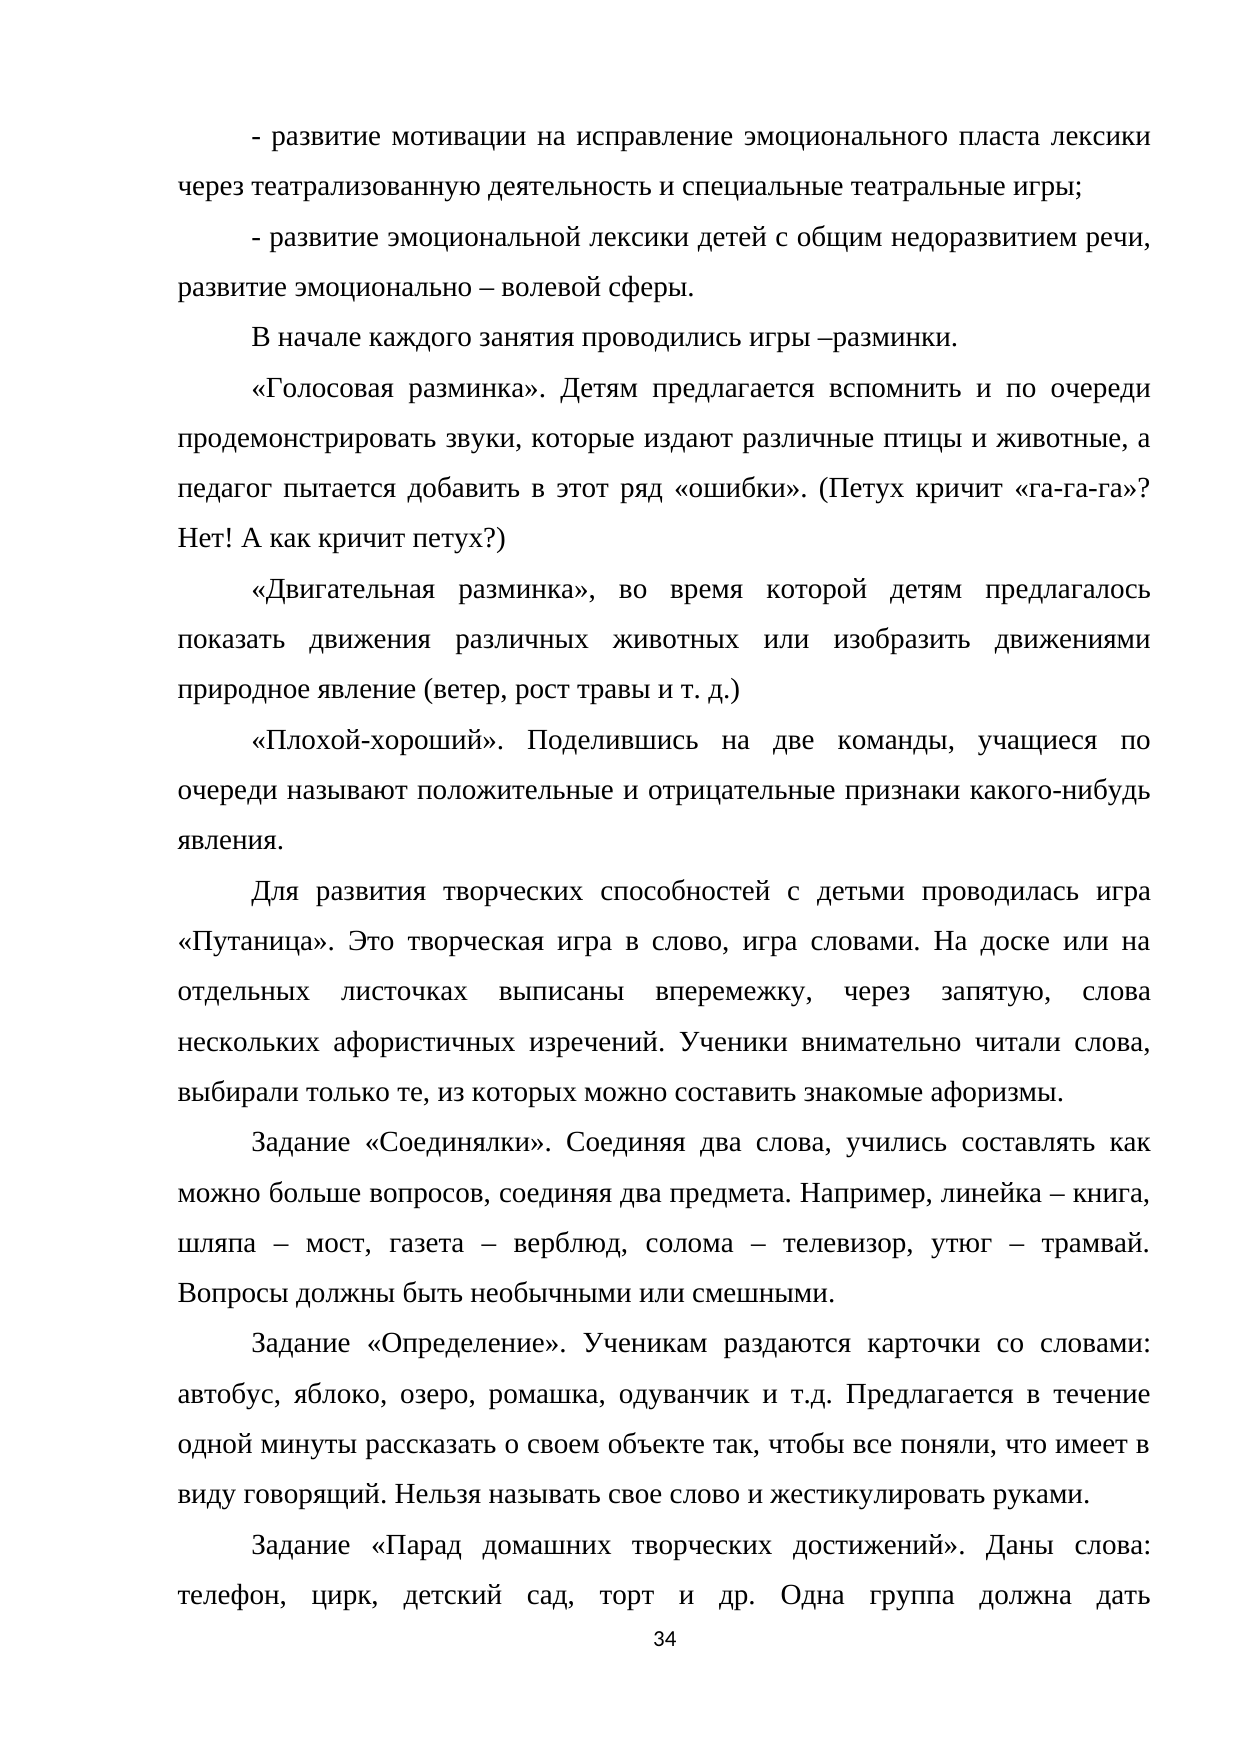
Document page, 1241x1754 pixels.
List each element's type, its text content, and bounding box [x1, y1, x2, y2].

text Для развития творческих способностей с детьми проводилась игра «Путаница». Это творческая игра в слово, игра словами. На доске или на отдельных листочках выписаны вперемежку, через запятую, слова нескольких афористичных изречений. Ученики внимательно читали слова, выбирали только те, из которых можно составить знакомые афоризмы. [177, 873, 1152, 1108]
text «Голосовая разминка». Детям предлагается вспомнить и по очереди продемонстрировать звуки, которые издают различные птицы и животные, а педагог пытается добавить в этот ряд «ошибки». (Петух кричит «га-га-га»? Нет! А как кричит петух?) [177, 370, 1152, 554]
text Задание «Определение». Ученикам раздаются карточки со словами: автобус, яблоко, озеро, ромашка, одуванчик и т.д. Предлагается в течение одной минуты рассказать о своем объекте так, чтобы все поняли, что имеет в виду говорящий. Нельзя называть свое слово и жестикулировать руками. [177, 1326, 1152, 1510]
text Задание «Соединялки». Соединяя два слова, учились составлять как можно больше вопросов, соединяя два предмета. Например, линейка – книга, шляпа – мост, газета – верблюд, солома – телевизор, утюг – трамвай. Вопросы должны быть необычными или смешными. [177, 1124, 1152, 1309]
text - развитие эмоциональной лексики детей с общим недоразвитием речи, развитие эмоционально – волевой сферы. [177, 219, 1152, 303]
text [177, 1527, 1152, 1611]
text В начале каждого занятия проводились игры –разминки. [177, 319, 1152, 353]
text «Плохой-хороший». Поделившись на две команды, учащиеся по очереди называют положительные и отрицательные признаки какого-нибудь явления. [177, 722, 1152, 856]
text «Двигательная разминка», во время которой детям предлагалось показать движения различных животных или изобразить движениями природное явление (ветер, рост травы и т. д.) [177, 571, 1152, 705]
text - развитие мотивации на исправление эмоционального пласта лексики через театрализованную деятельность и специальные театральные игры; [177, 118, 1152, 202]
